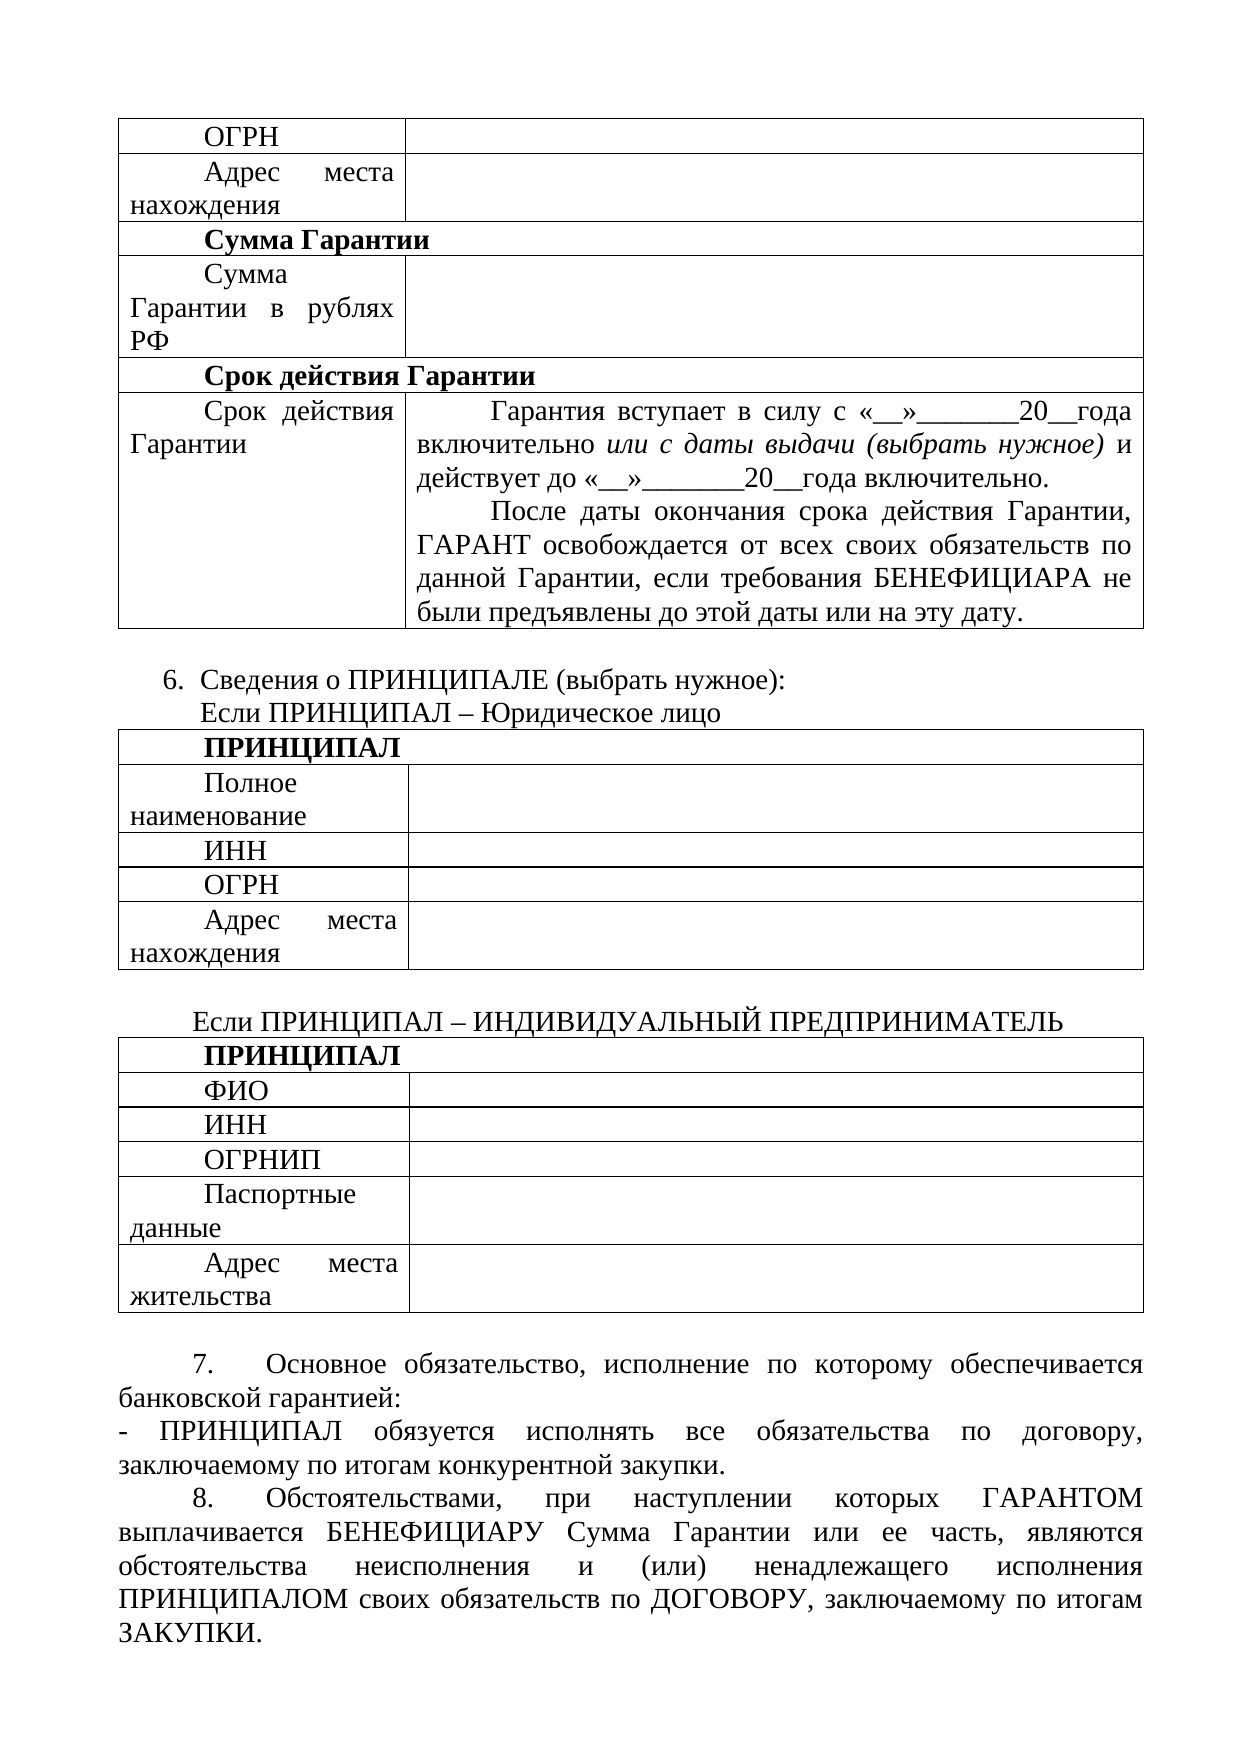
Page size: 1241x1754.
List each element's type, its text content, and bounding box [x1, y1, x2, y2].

table_cell Полное наименование [119, 765, 408, 832]
table_cell Срок действия Гарантии [119, 393, 405, 627]
table_cell [410, 1142, 1143, 1176]
table_header ПРИНЦИПАЛ [119, 730, 1143, 764]
table_cell Паспортные данные [119, 1177, 409, 1244]
table_cell [409, 902, 1143, 969]
table_cell [410, 1245, 1143, 1312]
table_cell [409, 765, 1143, 832]
table_cell Адрес места жительства [119, 1245, 409, 1312]
table_cell Сумма Гарантии в рублях РФ [119, 256, 405, 357]
list Сведения о ПРИНЦИПАЛЕ (выбрать нужное): [162, 662, 1144, 696]
list Если ПРИНЦИПАЛ – Юридическое лицо [200, 696, 1144, 729]
table_cell ОГРН [119, 868, 408, 901]
list Если ПРИНЦИПАЛ – ИНДИВИДУАЛЬНЫЙ ПРЕДПРИНИМАТЕЛЬ [118, 1004, 1144, 1037]
table_cell [406, 119, 1143, 153]
text - ПРИНЦИПАЛ обязуется исполнять все обязательства по договору, заключаемому по итогам конкурентной закупки. [118, 1413, 1144, 1481]
table_cell Адрес места нахождения [119, 154, 405, 221]
table_cell ИНН [119, 833, 408, 866]
table_cell ФИО [119, 1073, 409, 1106]
list Основное обязательство, исполнение по которому обеспечивается банковской гарантией: [118, 1346, 1144, 1413]
table_cell ИНН [119, 1108, 409, 1141]
table_cell [410, 1073, 1143, 1106]
table_header ПРИНЦИПАЛ [119, 1038, 1143, 1072]
table_cell [406, 256, 1143, 357]
table_cell [409, 833, 1143, 866]
table_cell ОГРНИП [119, 1142, 409, 1176]
table_cell [409, 868, 1143, 901]
table_cell Срок действия Гарантии [119, 358, 1143, 392]
table_cell ОГРН [119, 119, 405, 153]
table_cell [410, 1108, 1143, 1141]
table_cell Гарантия вступает в силу с «__»_______20__года включительно или с даты выдачи (выбрать нужное) и действует до «__»_______20__года включительно. После даты окончания срока действия Гарантии, ГАРАНТ освобождается от всех своих обязательств по данной Гарантии, если требования БЕНЕФИЦИАРА не были предъявлены до этой даты или на эту дату. [406, 393, 1143, 627]
table_cell Адрес места нахождения [119, 902, 408, 969]
list Обстоятельствами, при наступлении которых ГАРАНТОМ выплачивается БЕНЕФИЦИАРУ Сумма Гарантии или ее часть, являются обстоятельства неисполнения и (или) ненадлежащего исполнения ПРИНЦИПАЛОМ своих обязательств по ДОГОВОРУ, заключаемому по итогам ЗАКУПКИ. [118, 1481, 1144, 1648]
table_cell Сумма Гарантии [119, 222, 1143, 255]
table_cell [406, 154, 1143, 221]
table_cell [410, 1177, 1143, 1244]
